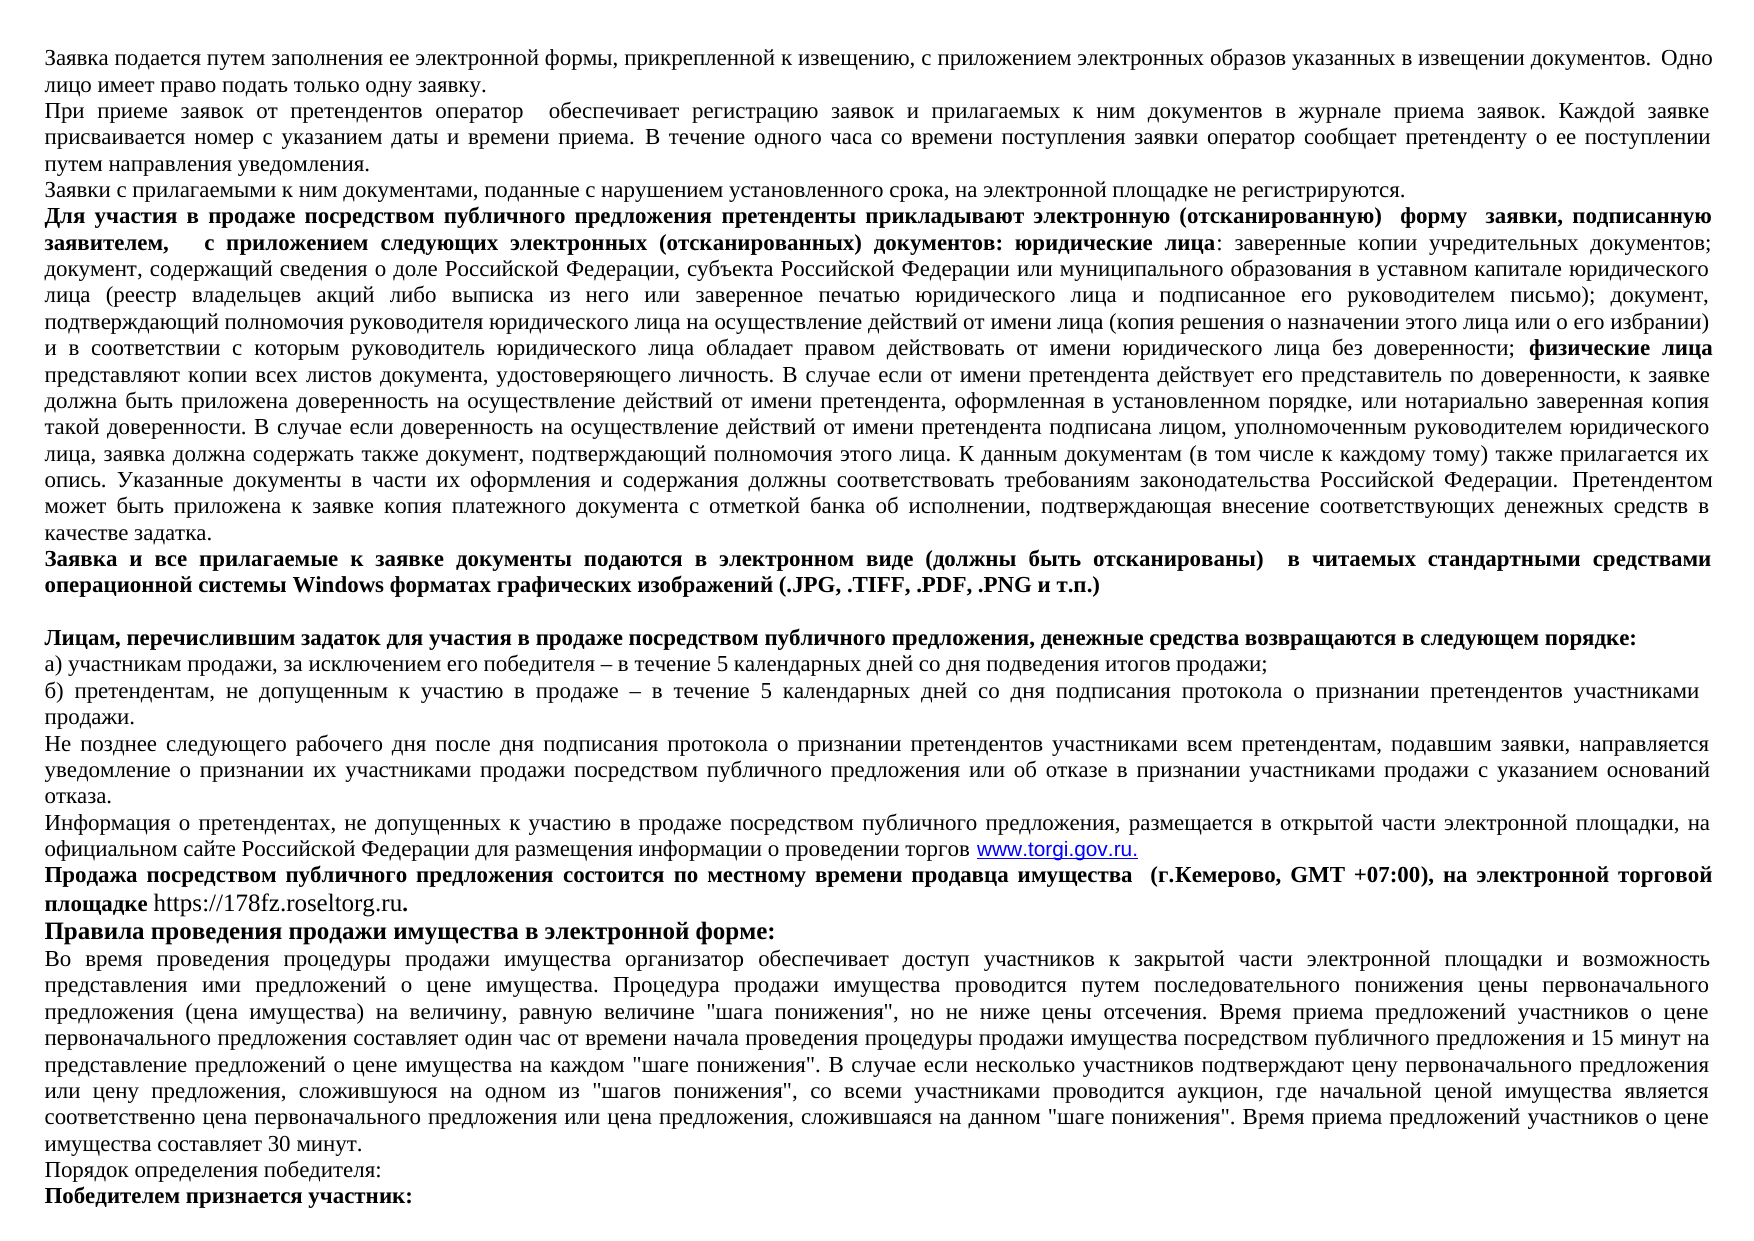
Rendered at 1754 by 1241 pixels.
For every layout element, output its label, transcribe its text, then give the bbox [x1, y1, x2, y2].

text б) претендентам, не допущенным к участию в продаже – в течение 5 календарных дней со дня подписания протокола о признании претендентов участниками продажи. [44, 677, 1713, 729]
text Порядок определения победителя: [44, 1156, 1713, 1182]
text Продажа посредством публичного предложения состоится по местному времени продавца имущества (г.Кемерово, GMT +07:00), на электронной торговой площадке https://178fz.roseltorg.ru. [44, 861, 1713, 916]
text Для участия в продаже посредством публичного предложения претенденты прикладывают электронную (отсканированную) форму заявки, подписанную заявителем, с приложением следующих электронных (отсканированных) документов: юридические лица: заверенные копии учредительных документов; документ, содержащий сведения о доле Российской Федерации, субъекта Российской Федерации или муниципального образования в уставном капитале юридического лица (реестр владельцев акций либо выписка из него или заверенное печатью юридического лица и подписанное его руководителем письмо); документ, подтверждающий полномочия руководителя юридического лица на осуществление действий от имени лица (копия решения о назначении этого лица или о его избрании) и в соответствии с которым руководитель юридического лица обладает правом действовать от имени юридического лица без доверенности; физические лица представляют копии всех листов документа, удостоверяющего личность. В случае если от имени претендента действует его представитель по доверенности, к заявке должна быть приложена доверенность на осуществление действий от имени претендента, оформленная в установленном порядке, или нотариально заверенная копия такой доверенности. В случае если доверенность на осуществление действий от имени претендента подписана лицом, уполномоченным руководителем юридического лица, заявка должна содержать также документ, подтверждающий полномочия этого лица. К данным документам (в том числе к каждому тому) также прилагается их опись. Указанные документы в части их оформления и содержания должны соответствовать требованиям законодательства Российской Федерации. Претендентом может быть приложена к заявке копия платежного документа с отметкой банка об исполнении, подтверждающая внесение соответствующих денежных средств в качестве задатка. [44, 202, 1713, 545]
text При приеме заявок от претендентов оператор обеспечивает регистрацию заявок и прилагаемых к ним документов в журнале приема заявок. Каждой заявке присваивается номер с указанием даты и времени приема. В течение одного часа со времени поступления заявки оператор сообщает претенденту о ее поступлении путем направления уведомления. [44, 97, 1713, 176]
text Не позднее следующего рабочего дня после дня подписания протокола о признании претендентов участниками всем претендентам, подавшим заявки, направляется уведомление о признании их участниками продажи посредством публичного предложения или об отказе в признании участниками продажи с указанием оснований отказа. [44, 729, 1713, 809]
text Во время проведения процедуры продажи имущества организатор обеспечивает доступ участников к закрытой части электронной площадки и возможность представления ими предложений о цене имущества. Процедура продажи имущества проводится путем последовательного понижения цены первоначального предложения (цена имущества) на величину, равную величине "шага понижения", но не ниже цены отсечения. Время приема предложений участников о цене первоначального предложения составляет один час от времени начала проведения процедуры продажи имущества посредством публичного предложения и 15 минут на представление предложений о цене имущества на каждом "шаге понижения". В случае если несколько участников подтверждают цену первоначального предложения или цену предложения, сложившуюся на одном из "шагов понижения", со всеми участниками проводится аукцион, где начальной ценой имущества является соответственно цена первоначального предложения или цена предложения, сложившаяся на данном "шаге понижения". Время приема предложений участников о цене имущества составляет 30 минут. [44, 945, 1713, 1156]
text Лицам, перечислившим задаток для участия в продаже посредством публичного предложения, денежные средства возвращаются в следующем порядке: [44, 624, 1713, 651]
text Победителем признается участник: [44, 1182, 1713, 1209]
text Информация о претендентах, не допущенных к участию в продаже посредством публичного предложения, размещается в открытой части электронной площадки, на официальном сайте Российской Федерации для размещения информации о проведении торгов www.torgi.gov.ru. [44, 809, 1713, 861]
text Заявка и все прилагаемые к заявке документы подаются в электронном виде (должны быть отсканированы) в читаемых стандартными средствами операционной системы Windows форматах графических изображений (.JPG, .TIFF, .PDF, .PNG и т.п.) [44, 545, 1713, 598]
text Правила проведения продажи имущества в электронной форме: [44, 916, 1713, 945]
text а) участникам продажи, за исключением его победителя – в течение 5 календарных дней со дня подведения итогов продажи; [44, 651, 1713, 677]
text Заявки с прилагаемыми к ним документами, поданные с нарушением установленного срока, на электронной площадке не регистрируются. [44, 176, 1713, 202]
text Заявка подается путем заполнения ее электронной формы, прикрепленной к извещению, с приложением электронных образов указанных в извещении документов. Одно лицо имеет право подать только одну заявку. [44, 44, 1713, 97]
